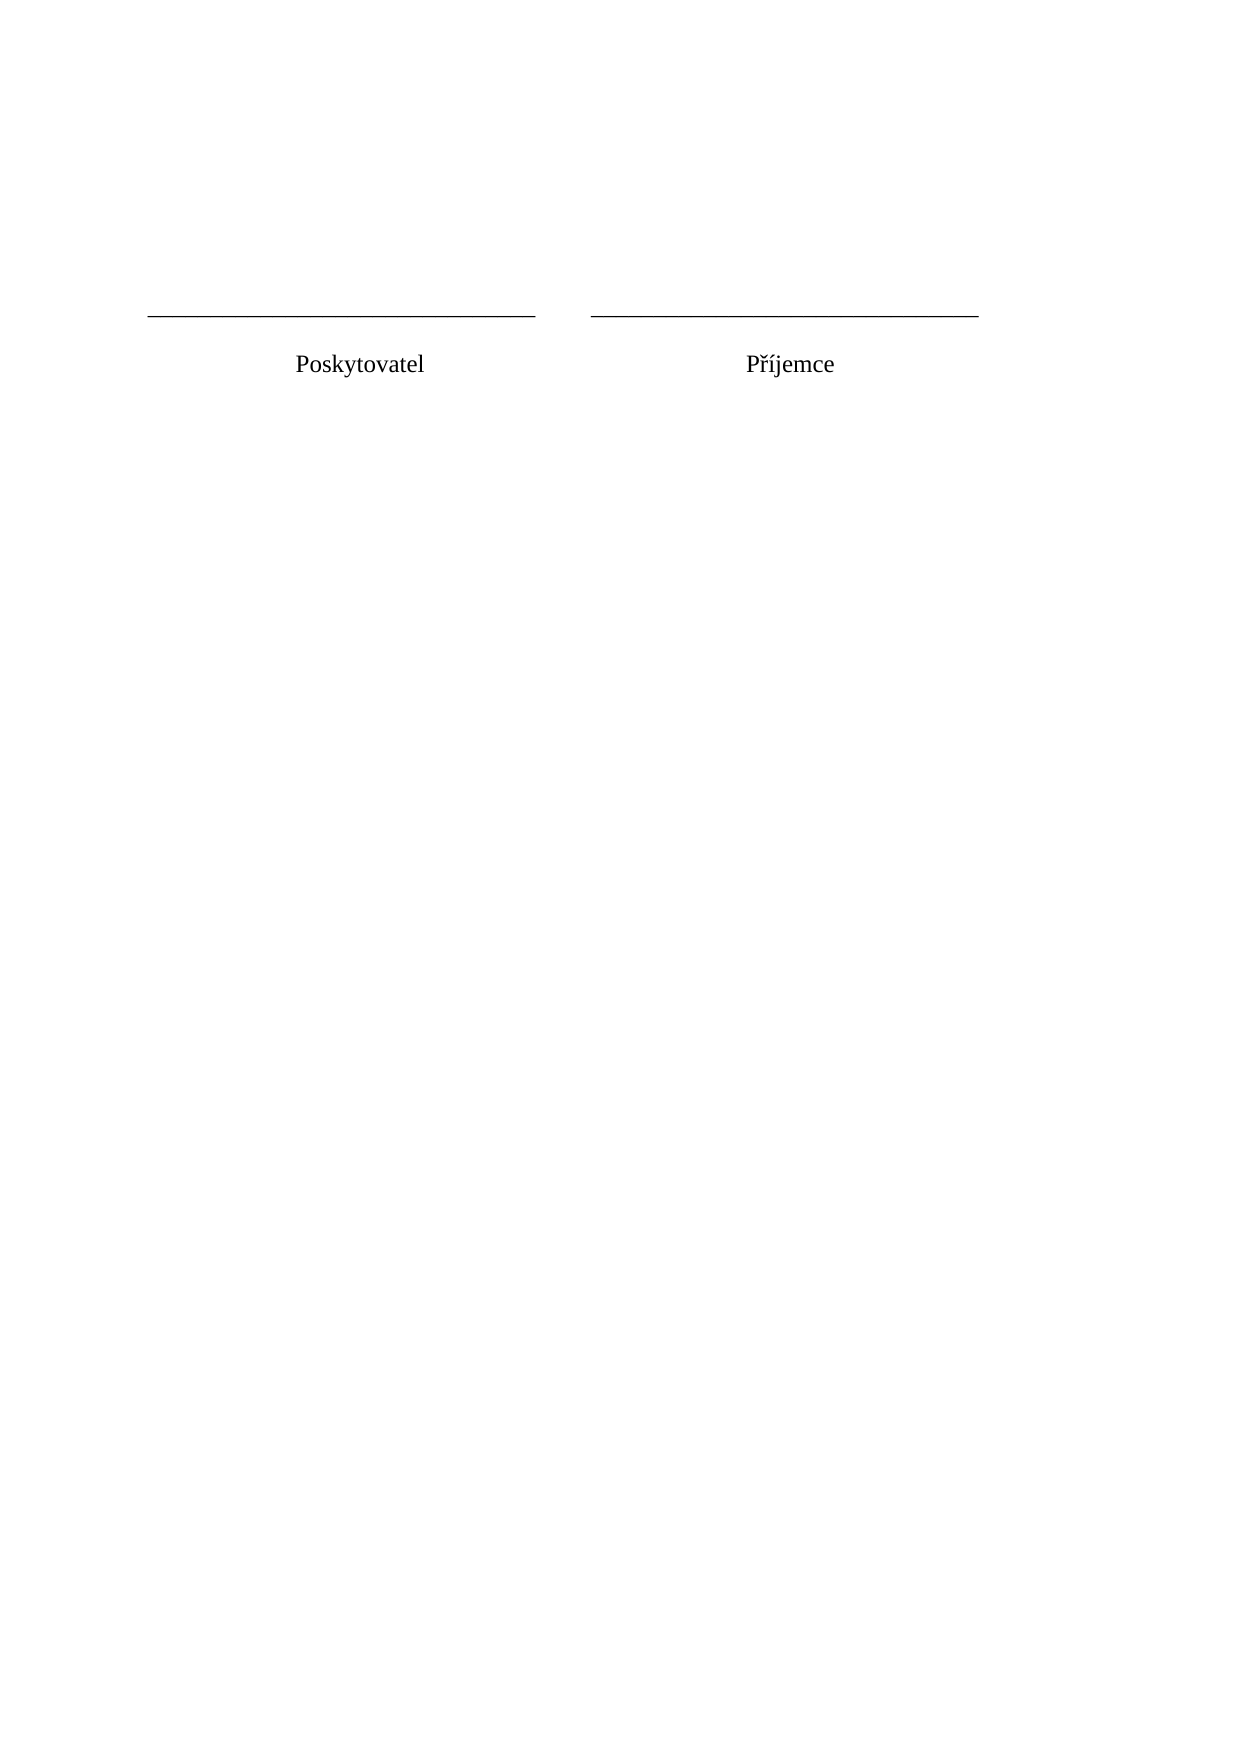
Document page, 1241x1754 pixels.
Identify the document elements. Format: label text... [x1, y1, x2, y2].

text _______________________________ _______________________________ [148, 291, 1093, 320]
text Poskytovatel Příjemce [148, 349, 1093, 378]
